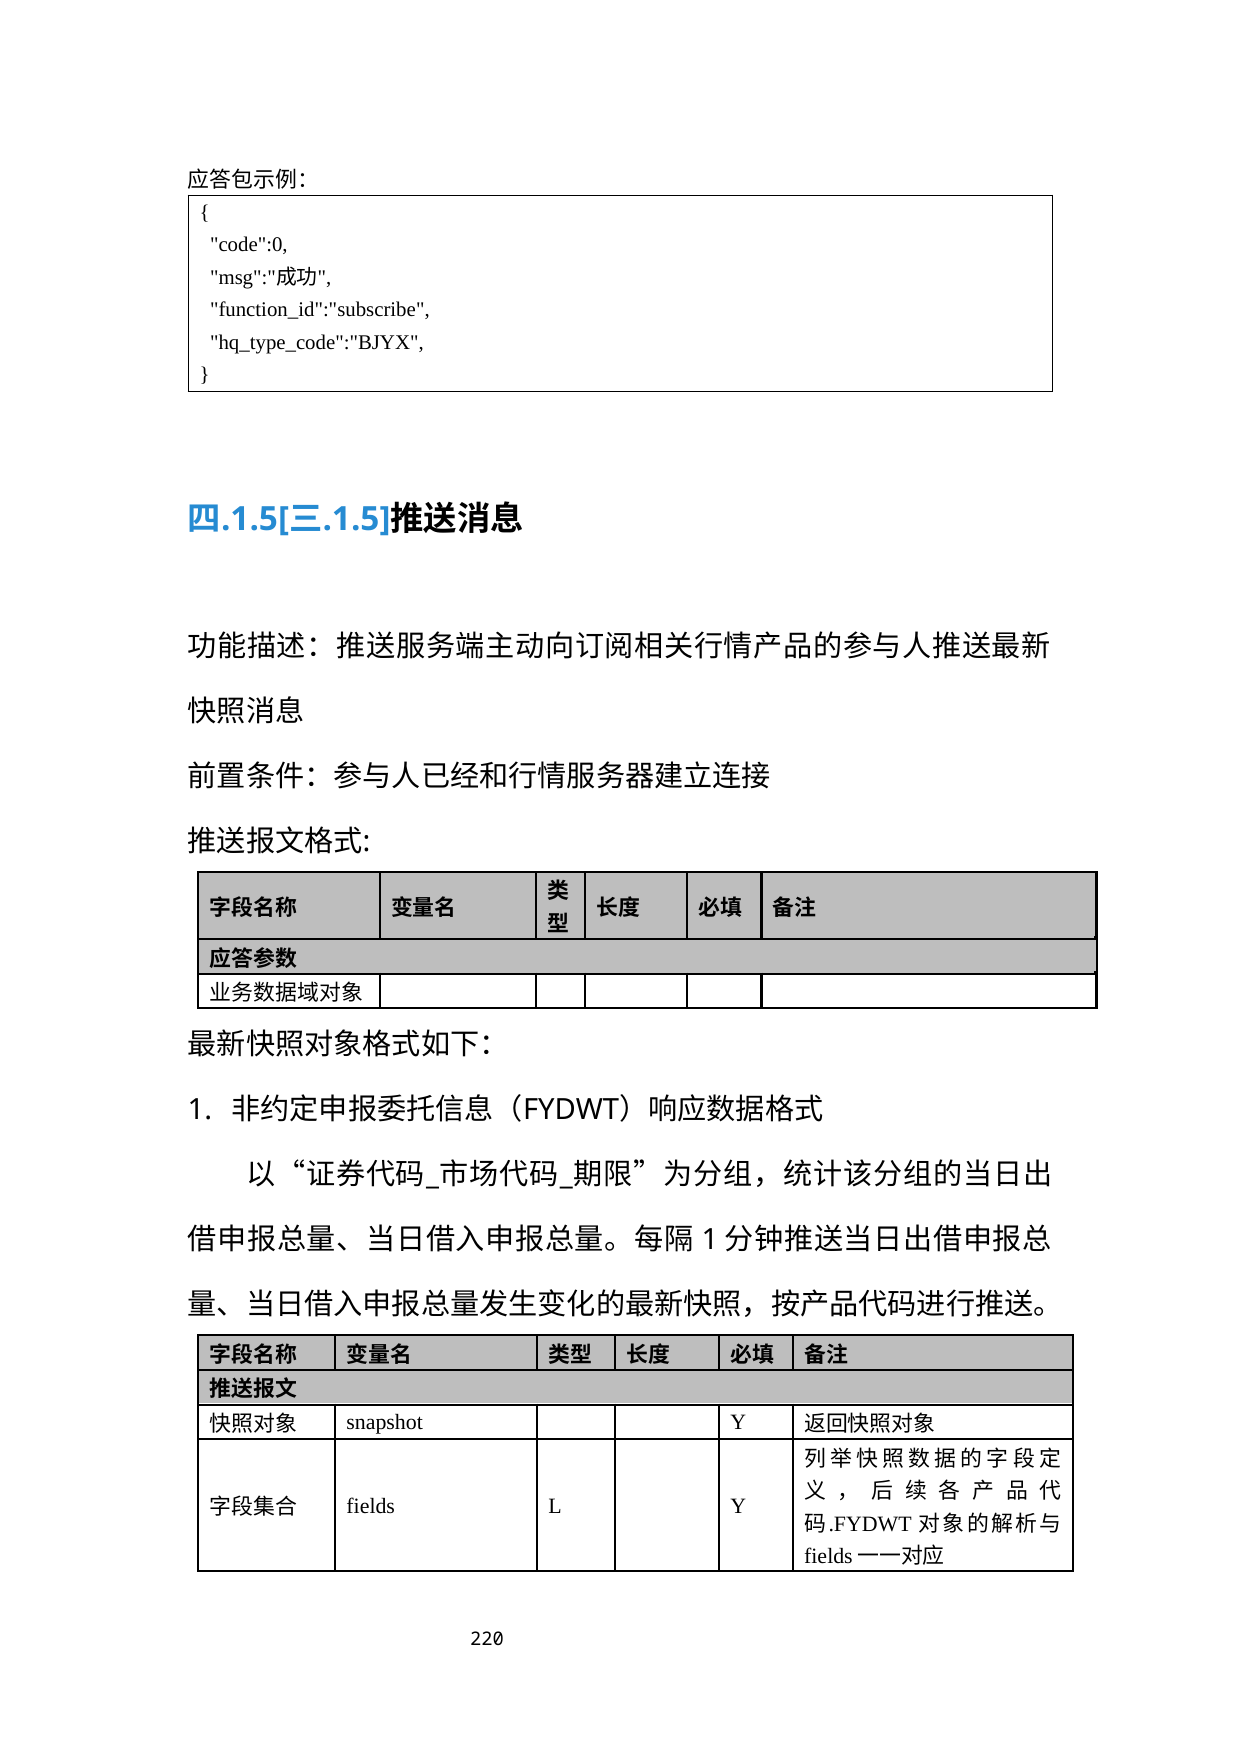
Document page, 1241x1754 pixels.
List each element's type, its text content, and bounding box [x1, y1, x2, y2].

text 功能描述：推送服务端主动向订阅相关行情产品的参与人推送最新快照消息 [187, 611, 1053, 741]
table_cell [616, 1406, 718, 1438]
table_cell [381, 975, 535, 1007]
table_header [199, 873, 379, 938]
subtitle 推送消息 [187, 484, 1053, 549]
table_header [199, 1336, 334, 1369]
text 前置条件：参与人已经和行情服务器建立连接 [187, 741, 1053, 806]
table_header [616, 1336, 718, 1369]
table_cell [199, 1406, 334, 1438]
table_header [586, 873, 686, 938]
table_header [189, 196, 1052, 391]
text 应答包示例： [187, 162, 1053, 194]
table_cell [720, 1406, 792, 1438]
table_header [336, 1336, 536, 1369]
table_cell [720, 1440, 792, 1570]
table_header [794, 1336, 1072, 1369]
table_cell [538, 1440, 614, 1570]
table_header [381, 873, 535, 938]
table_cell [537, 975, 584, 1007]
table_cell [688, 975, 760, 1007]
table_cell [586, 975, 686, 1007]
list 非约定申报委托信息（FYDWT）响应数据格式 [187, 1074, 1053, 1139]
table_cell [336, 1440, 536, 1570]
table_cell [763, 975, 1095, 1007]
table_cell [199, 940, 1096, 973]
text 最新快照对象格式如下： [187, 1009, 1053, 1074]
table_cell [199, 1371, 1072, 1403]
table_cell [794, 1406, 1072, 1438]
text 推送报文格式: [187, 806, 1053, 871]
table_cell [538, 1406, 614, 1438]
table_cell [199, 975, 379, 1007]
list 以“证券代码_市场代码_期限”为分组，统计该分组的当日出借申报总量、当日借入申报总量。每隔1分钟推送当日出借申报总量、当日借入申报总量发生变化的最新快照，按产品代码进行推送。 [187, 1139, 1053, 1334]
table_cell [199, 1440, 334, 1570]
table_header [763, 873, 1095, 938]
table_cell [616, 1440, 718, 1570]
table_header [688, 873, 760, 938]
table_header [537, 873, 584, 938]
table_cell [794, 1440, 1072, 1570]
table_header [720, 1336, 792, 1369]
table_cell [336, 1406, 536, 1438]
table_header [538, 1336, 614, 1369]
